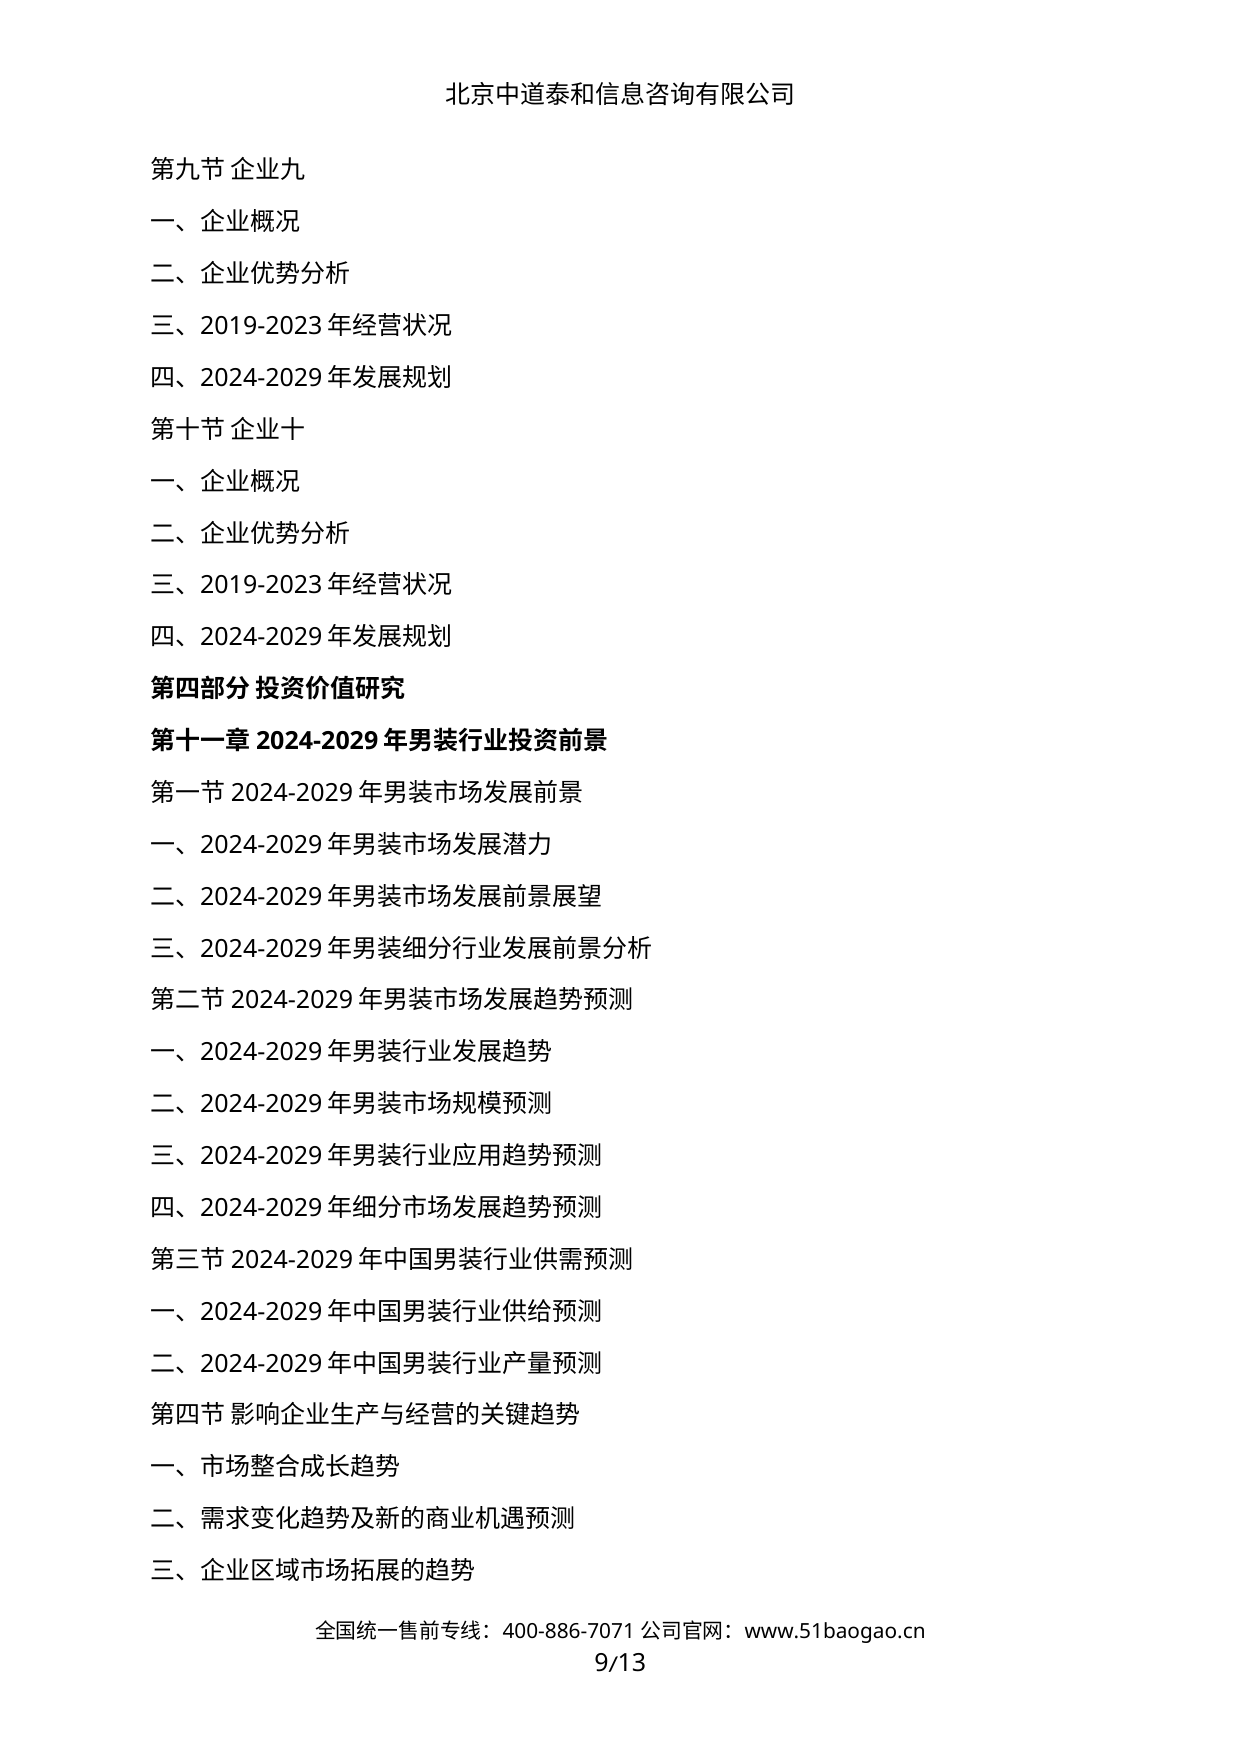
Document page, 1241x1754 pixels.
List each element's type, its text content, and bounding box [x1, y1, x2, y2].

text 四、2024-2029年细分市场发展趋势预测 [150, 1187, 1090, 1224]
text 四、2024-2029年发展规划 [150, 357, 1090, 394]
text 第十一章 2024-2029年男装行业投资前景 [150, 721, 1090, 757]
text 第九节 企业九 [150, 150, 1090, 186]
text 一、2024-2029年男装行业发展趋势 [150, 1032, 1090, 1068]
text 三、企业区域市场拓展的趋势 [150, 1551, 1090, 1587]
text 二、企业优势分析 [150, 513, 1090, 549]
text 一、市场整合成长趋势 [150, 1447, 1090, 1483]
text 二、2024-2029年男装市场发展前景展望 [150, 876, 1090, 912]
text 二、2024-2029年中国男装行业产量预测 [150, 1343, 1090, 1379]
text 第十节 企业十 [150, 409, 1090, 446]
text 第四节 影响企业生产与经营的关键趋势 [150, 1395, 1090, 1431]
text 三、2019-2023年经营状况 [150, 565, 1090, 601]
text 一、2024-2029年男装市场发展潜力 [150, 824, 1090, 861]
text 第四部分 投资价值研究 [150, 669, 1090, 705]
text 一、2024-2029年中国男装行业供给预测 [150, 1291, 1090, 1327]
text 三、2024-2029年男装细分行业发展前景分析 [150, 928, 1090, 964]
text 一、企业概况 [150, 202, 1090, 238]
text 四、2024-2029年发展规划 [150, 617, 1090, 653]
text 三、2019-2023年经营状况 [150, 306, 1090, 342]
text 一、企业概况 [150, 461, 1090, 497]
text 第三节 2024-2029年中国男装行业供需预测 [150, 1239, 1090, 1276]
text 二、需求变化趋势及新的商业机遇预测 [150, 1499, 1090, 1535]
text 二、企业优势分析 [150, 254, 1090, 290]
text 第一节 2024-2029年男装市场发展前景 [150, 772, 1090, 809]
text 三、2024-2029年男装行业应用趋势预测 [150, 1136, 1090, 1172]
text 二、2024-2029年男装市场规模预测 [150, 1084, 1090, 1120]
text 第二节 2024-2029年男装市场发展趋势预测 [150, 980, 1090, 1016]
